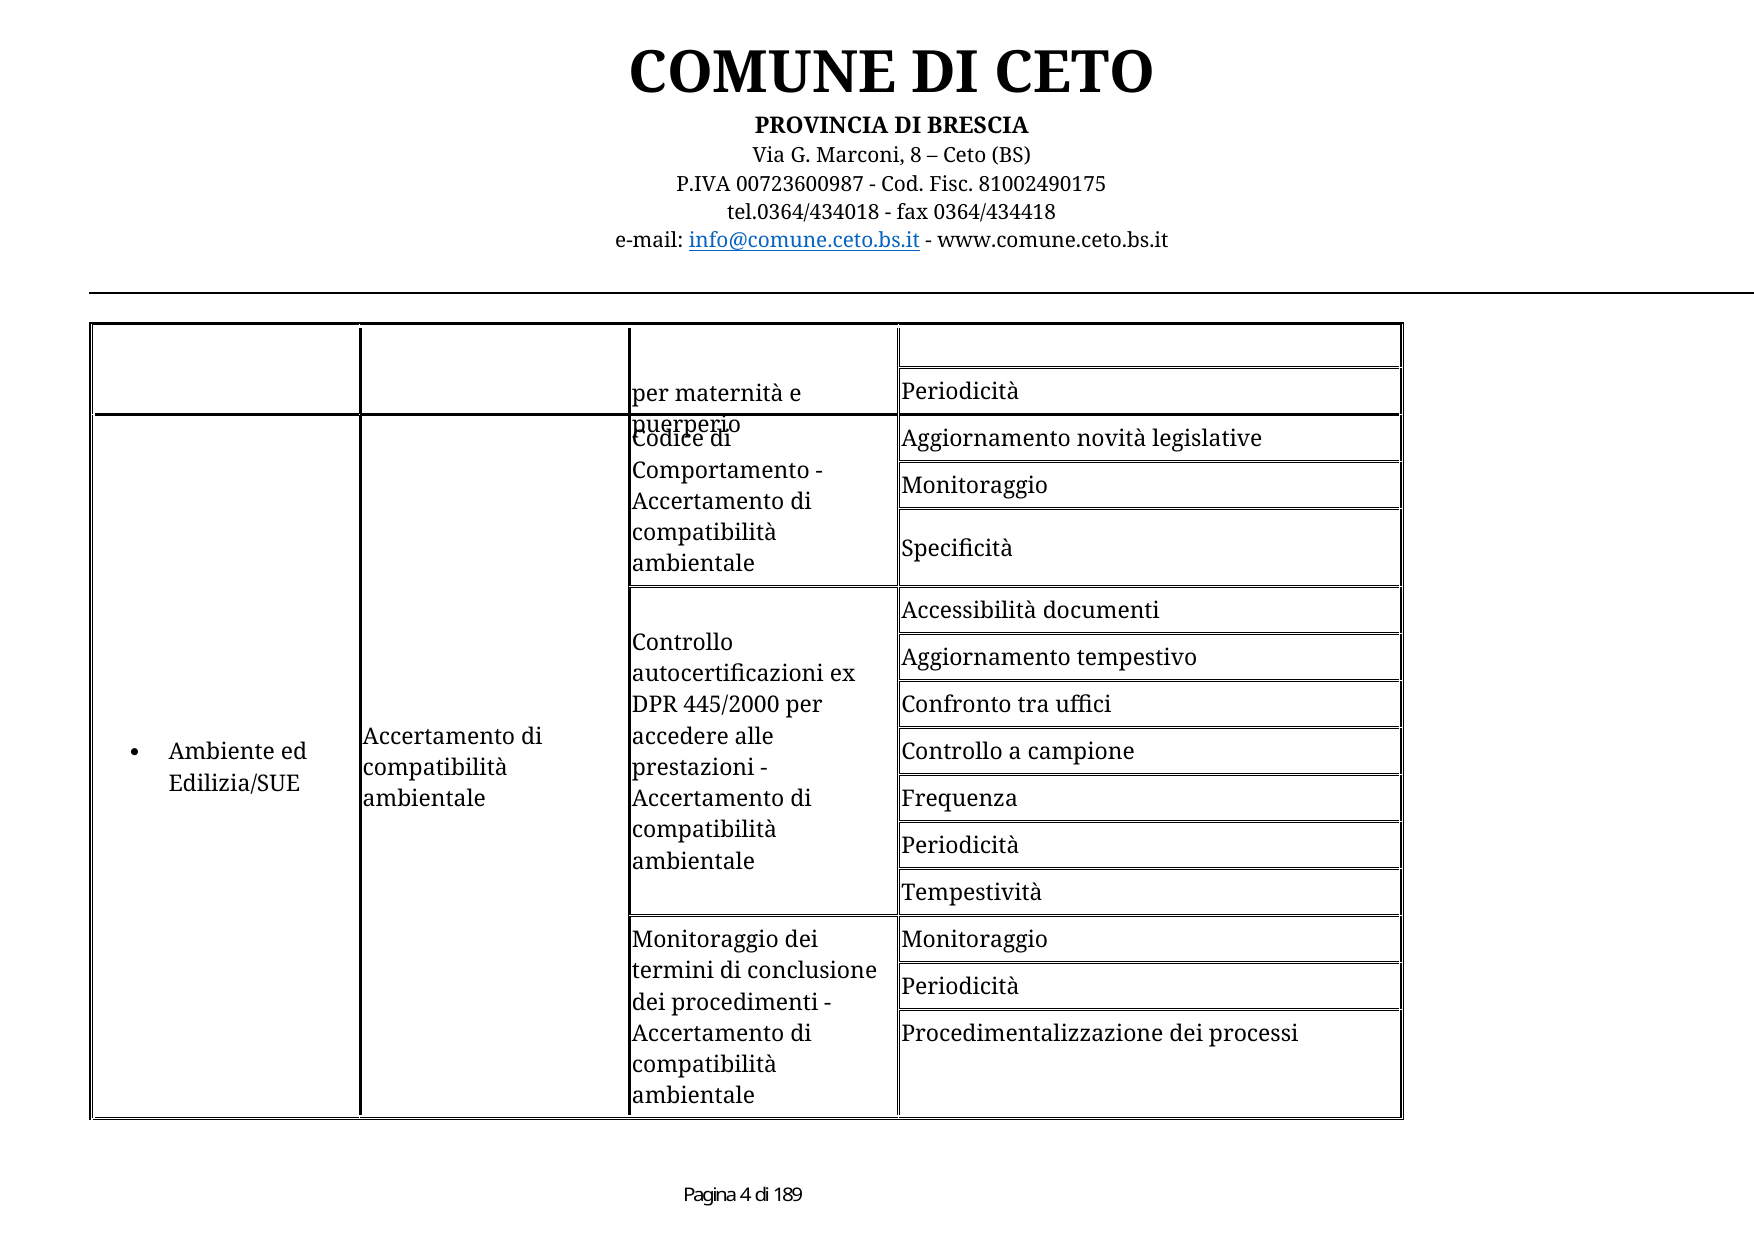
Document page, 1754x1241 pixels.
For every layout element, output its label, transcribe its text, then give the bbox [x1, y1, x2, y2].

table_cell Periodicità [899, 961, 1402, 1008]
table_cell Tempestività [899, 867, 1402, 914]
table_cell Aggiornamento novità legislative [900, 413, 1402, 460]
table_cell Specificità [899, 507, 1402, 585]
table_cell Monitoraggio [899, 914, 1402, 961]
table_cell Accessibilità documenti [899, 585, 1402, 632]
table_cell Monitoraggio dei termini di conclusione dei procedimenti - Accertamento di compatibilità ambientale [629, 917, 899, 1117]
table_cell Accertamento di compatibilità ambientale [360, 416, 629, 1117]
table_cell Aggiornamento tempestivo [899, 632, 1402, 679]
table_cell Ambiente ed Edilizia/SUE [91, 413, 360, 1117]
table_cell Controllo autocertificazioni ex DPR 445/2000 per accedere alle prestazioni - Accertamento di compatibilità ambientale [631, 588, 897, 914]
table_cell Controllo a campione [899, 726, 1402, 773]
table_cell Codice di Comportamento - Accertamento di compatibilità ambientale [631, 416, 897, 585]
table_cell Confronto tra uffici [899, 679, 1402, 726]
table_cell Frequenza [899, 773, 1402, 820]
table_cell Periodicità [899, 820, 1402, 867]
table_cell Procedimentalizzazione dei processi [899, 1008, 1402, 1117]
table_cell Monitoraggio [899, 460, 1402, 507]
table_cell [899, 325, 1400, 366]
table_cell Periodicità [899, 366, 1402, 413]
